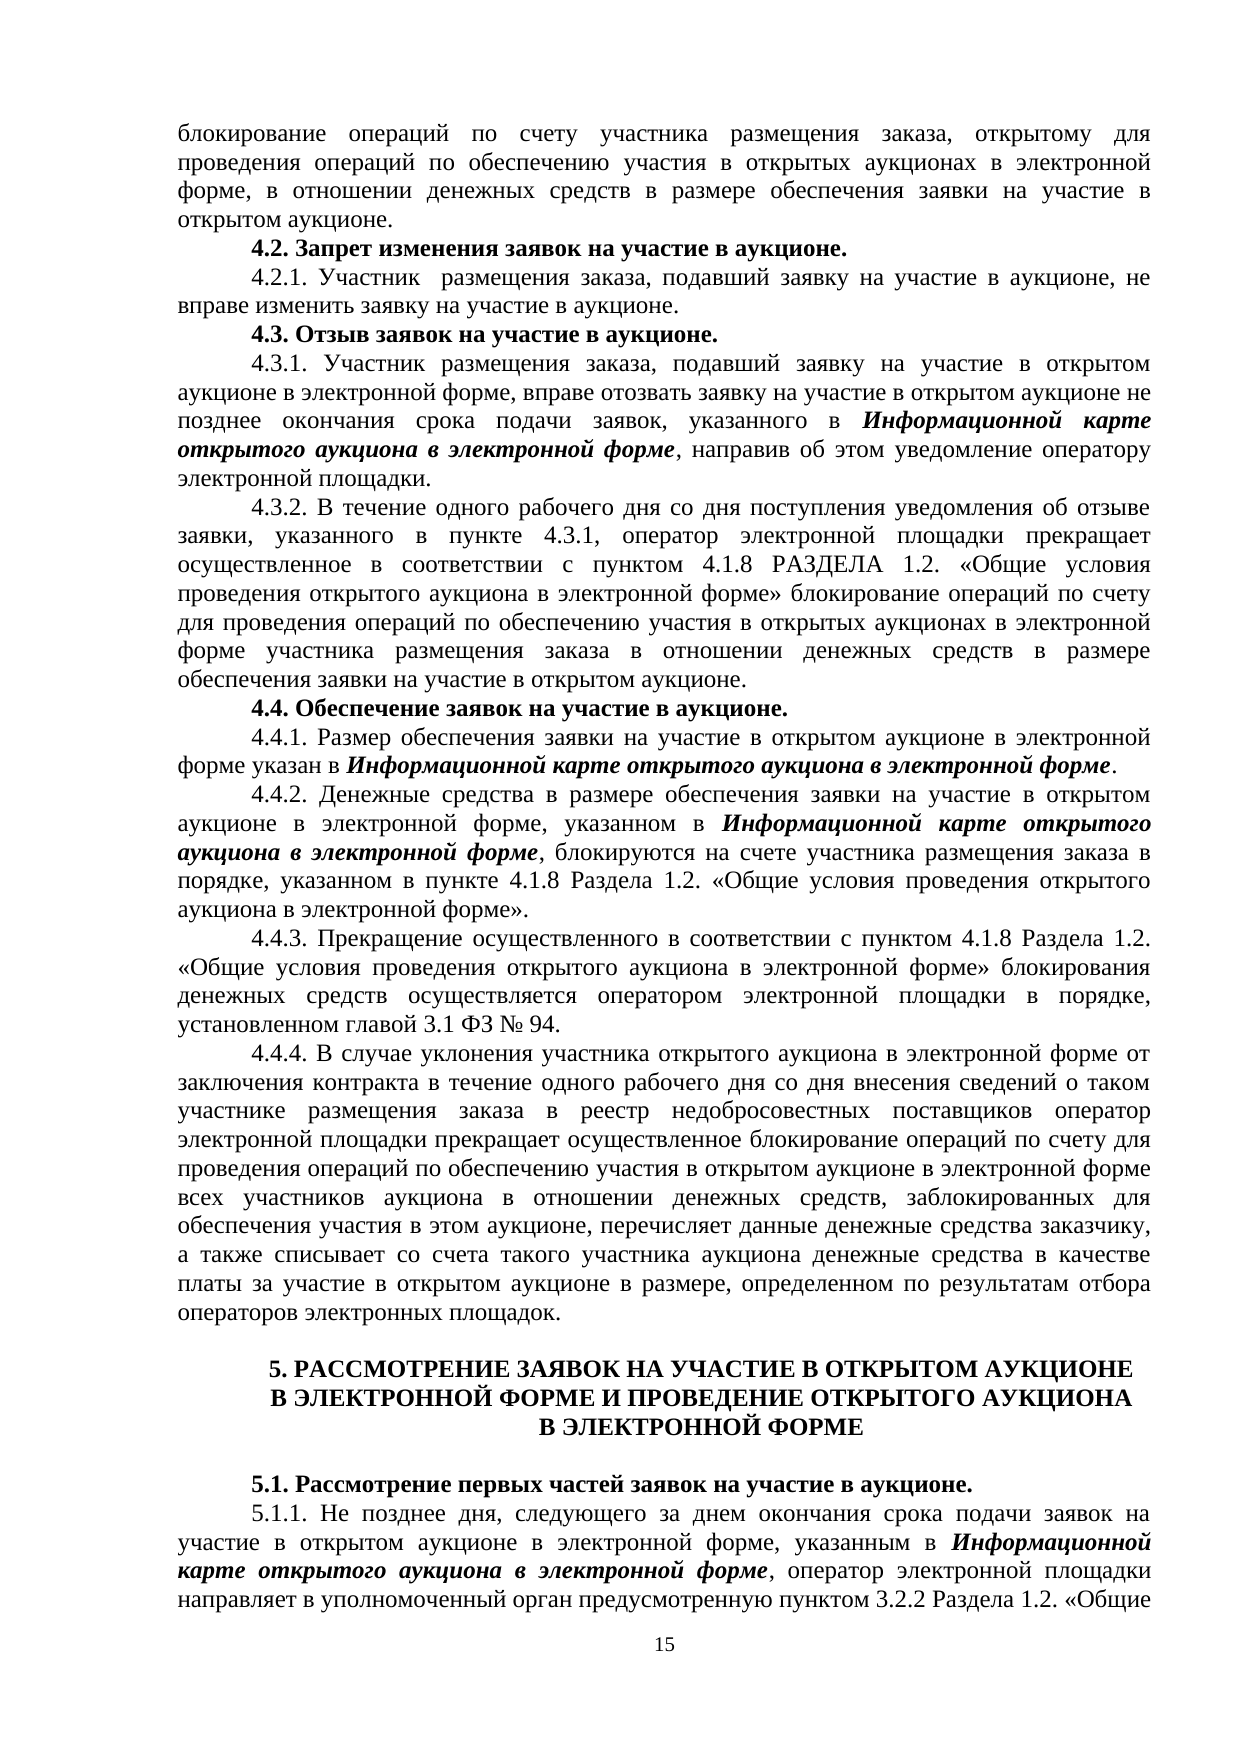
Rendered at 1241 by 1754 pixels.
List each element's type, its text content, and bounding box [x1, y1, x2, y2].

text 4.3. Отзыв заявок на участие в аукционе. [177, 319, 1152, 348]
text 4.4.4. В случае уклонения участника открытого аукциона в электронной форме от заключения контракта в течение одного рабочего дня со дня внесения сведений о таком участнике размещения заказа в реестр недобросовестных поставщиков оператор электронной площадки прекращает осуществленное блокирование операций по счету для проведения операций по обеспечению участия в открытом аукционе в электронной форме всех участников аукциона в отношении денежных средств, заблокированных для обеспечения участия в этом аукционе, перечисляет данные денежные средства заказчику, а также списывает со счета такого участника аукциона денежные средства в качестве платы за участие в открытом аукционе в размере, определенном по результатам отбора операторов электронных площадок. [177, 1038, 1152, 1326]
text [177, 1498, 1152, 1613]
text В ЭЛЕКТРОННОЙ ФОРМЕ И ПРОВЕДЕНИЕ ОТКРЫТОГО АУКЦИОНА [177, 1383, 1152, 1412]
text 4.4. Обеспечение заявок на участие в аукционе. [177, 693, 1152, 722]
text 5.1. Рассмотрение первых частей заявок на участие в аукционе. [177, 1469, 1152, 1498]
text 4.4.1. Размер обеспечения заявки на участие в открытом аукционе в электронной форме указан в Информационной карте открытого аукциона в электронной форме. [177, 722, 1152, 779]
text 4.2.1. Участник размещения заказа, подавший заявку на участие в аукционе, не вправе изменить заявку на участие в аукционе. [177, 262, 1152, 319]
text 4.3.2. В течение одного рабочего дня со дня поступления уведомления об отзыве заявки, указанного в пункте 4.3.1, оператор электронной площадки прекращает осуществленное в соответствии с пунктом 4.1.8 РАЗДЕЛА 1.2. «Общие условия проведения открытого аукциона в электронной форме» блокирование операций по счету для проведения операций по обеспечению участия в открытых аукционах в электронной форме участника размещения заказа в отношении денежных средств в размере обеспечения заявки на участие в открытом аукционе. [177, 492, 1152, 693]
text В ЭЛЕКТРОННОЙ ФОРМЕ [177, 1412, 1152, 1441]
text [177, 118, 1152, 233]
text 4.2. Запрет изменения заявок на участие в аукционе. [177, 233, 1152, 262]
text 4.4.3. Прекращение осуществленного в соответствии с пунктом 4.1.8 Раздела 1.2. «Общие условия проведения открытого аукциона в электронной форме» блокирования денежных средств осуществляется оператором электронной площадки в порядке, установленном главой 3.1 ФЗ № 94. [177, 923, 1152, 1038]
text 4.4.2. Денежные средства в размере обеспечения заявки на участие в открытом аукционе в электронной форме, указанном в Информационной карте открытого аукциона в электронной форме, блокируются на счете участника размещения заказа в порядке, указанном в пункте 4.1.8 Раздела 1.2. «Общие условия проведения открытого аукциона в электронной форме». [177, 779, 1152, 923]
text 5. РАССМОТРЕНИЕ ЗАЯВОК НА УЧАСТИЕ В ОТКРЫТОМ АУКЦИОНЕ [177, 1354, 1152, 1383]
text 4.3.1. Участник размещения заказа, подавший заявку на участие в открытом аукционе в электронной форме, вправе отозвать заявку на участие в открытом аукционе не позднее окончания срока подачи заявок, указанного в Информационной карте открытого аукциона в электронной форме, направив об этом уведомление оператору электронной площадки. [177, 348, 1152, 492]
